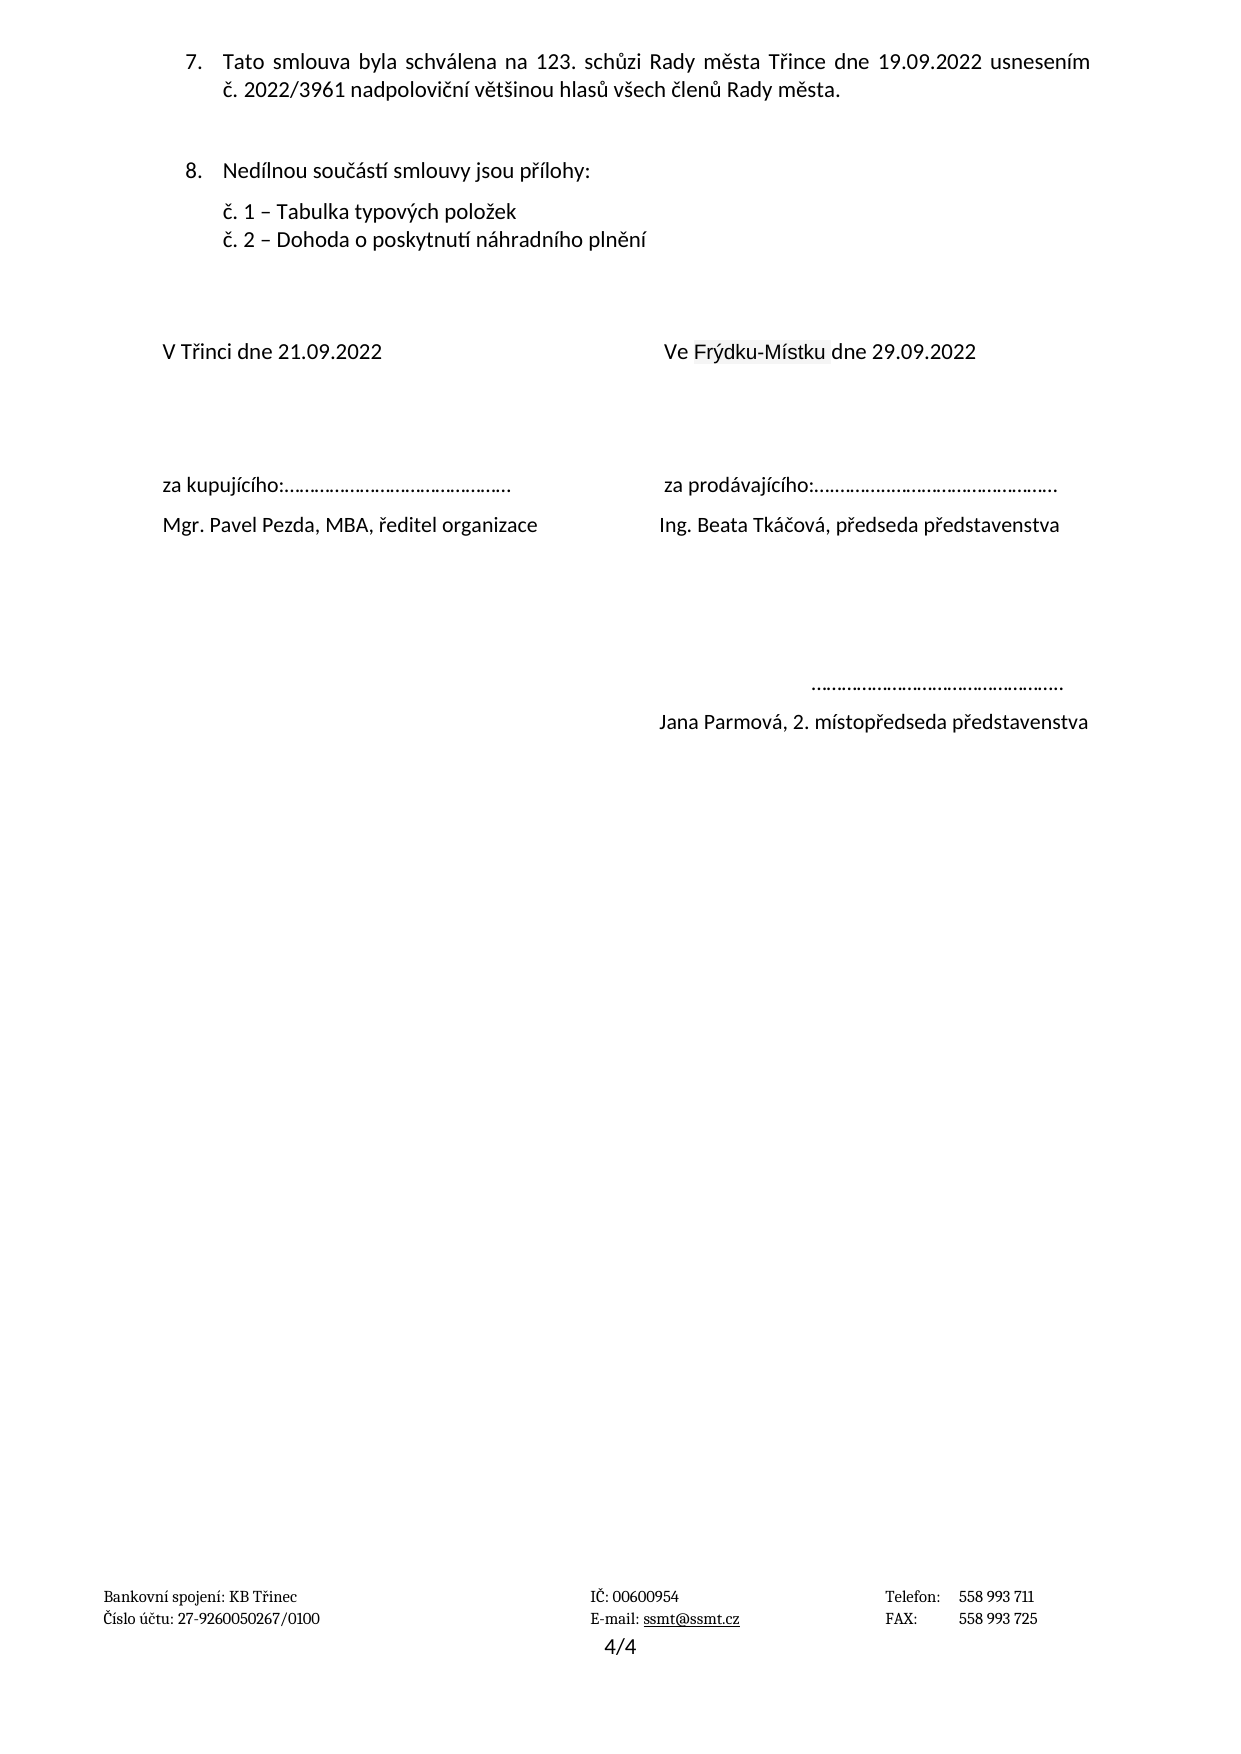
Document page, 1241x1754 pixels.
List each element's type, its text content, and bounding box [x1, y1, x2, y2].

text ………………………………………….. [148, 669, 1092, 696]
text č. 1 – Tabulka typových položek [223, 197, 1092, 225]
text V Třinci dne 21.09.2022 Ve Frýdku-Místku dne 29.09.2022 [148, 337, 1092, 365]
list Nedílnou součástí smlouvy jsou přílohy: [185, 156, 1092, 184]
text č. 2 – Dohoda o poskytnutí náhradního plnění [223, 225, 1092, 253]
text za kupujícího:……………………………………… za prodávajícího:….………..…………………………… [148, 472, 1092, 498]
text Jana Parmová, 2. místopředseda představenstva [148, 708, 1092, 735]
text Mgr. Pavel Pezda, MBA, ředitel organizace Ing. Beata Tkáčová, předseda představenstva [148, 511, 1092, 537]
list Tato smlouva byla schválena na 123. schůzi Rady města Třince dne 19.09.2022 usnesením č. 2022/3961 nadpoloviční většinou hlasů všech členů Rady města. [185, 47, 1092, 103]
